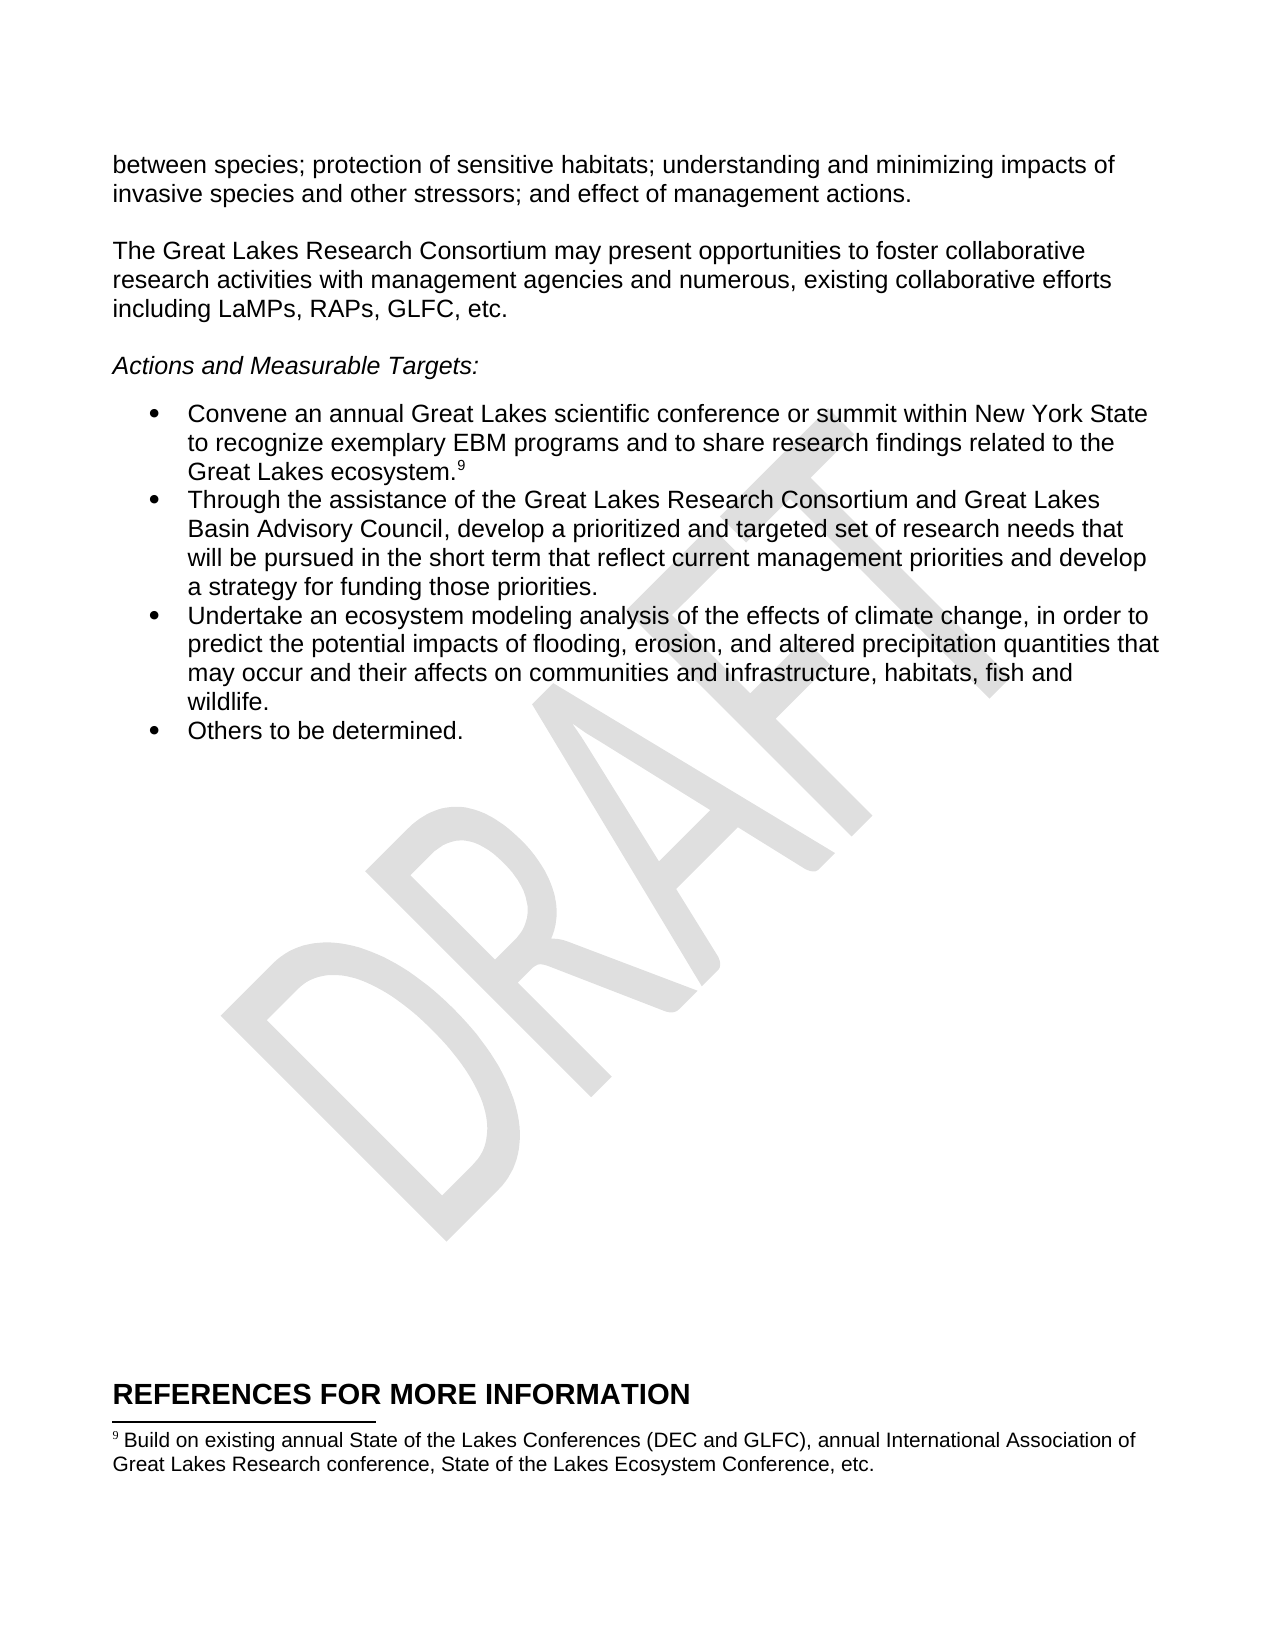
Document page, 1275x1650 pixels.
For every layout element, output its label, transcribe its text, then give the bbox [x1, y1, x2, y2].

list Convene an annual Great Lakes scientific conference or summit within New York State to recognize exemplary EBM programs and to share research findings related to the Great Lakes ecosystem. [150, 399, 1162, 486]
text The Great Lakes Research Consortium may present opportunities to foster collaborative research activities with management agencies and numerous, existing collaborative efforts including LaMPs, RAPs, GLFC, etc. [112, 236, 1162, 322]
list Undertake an ecosystem modeling analysis of the effects of climate change, in order to predict the potential impacts of flooding, erosion, and altered precipitation quantities that may occur and their affects on communities and infrastructure, habitats, fish and wildlife. [150, 601, 1162, 716]
list Others to be determined. [150, 716, 1162, 744]
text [112, 150, 1162, 207]
text Actions and Measurable Targets: [112, 351, 1162, 380]
list Through the assistance of the Great Lakes Research Consortium and Great Lakes Basin Advisory Council, develop a prioritized and targeted set of research needs that will be pursued in the short term that reflect current management priorities and develop a strategy for funding those priorities. [150, 486, 1162, 601]
text REFERENCES FOR MORE INFORMATION [112, 1377, 1162, 1411]
